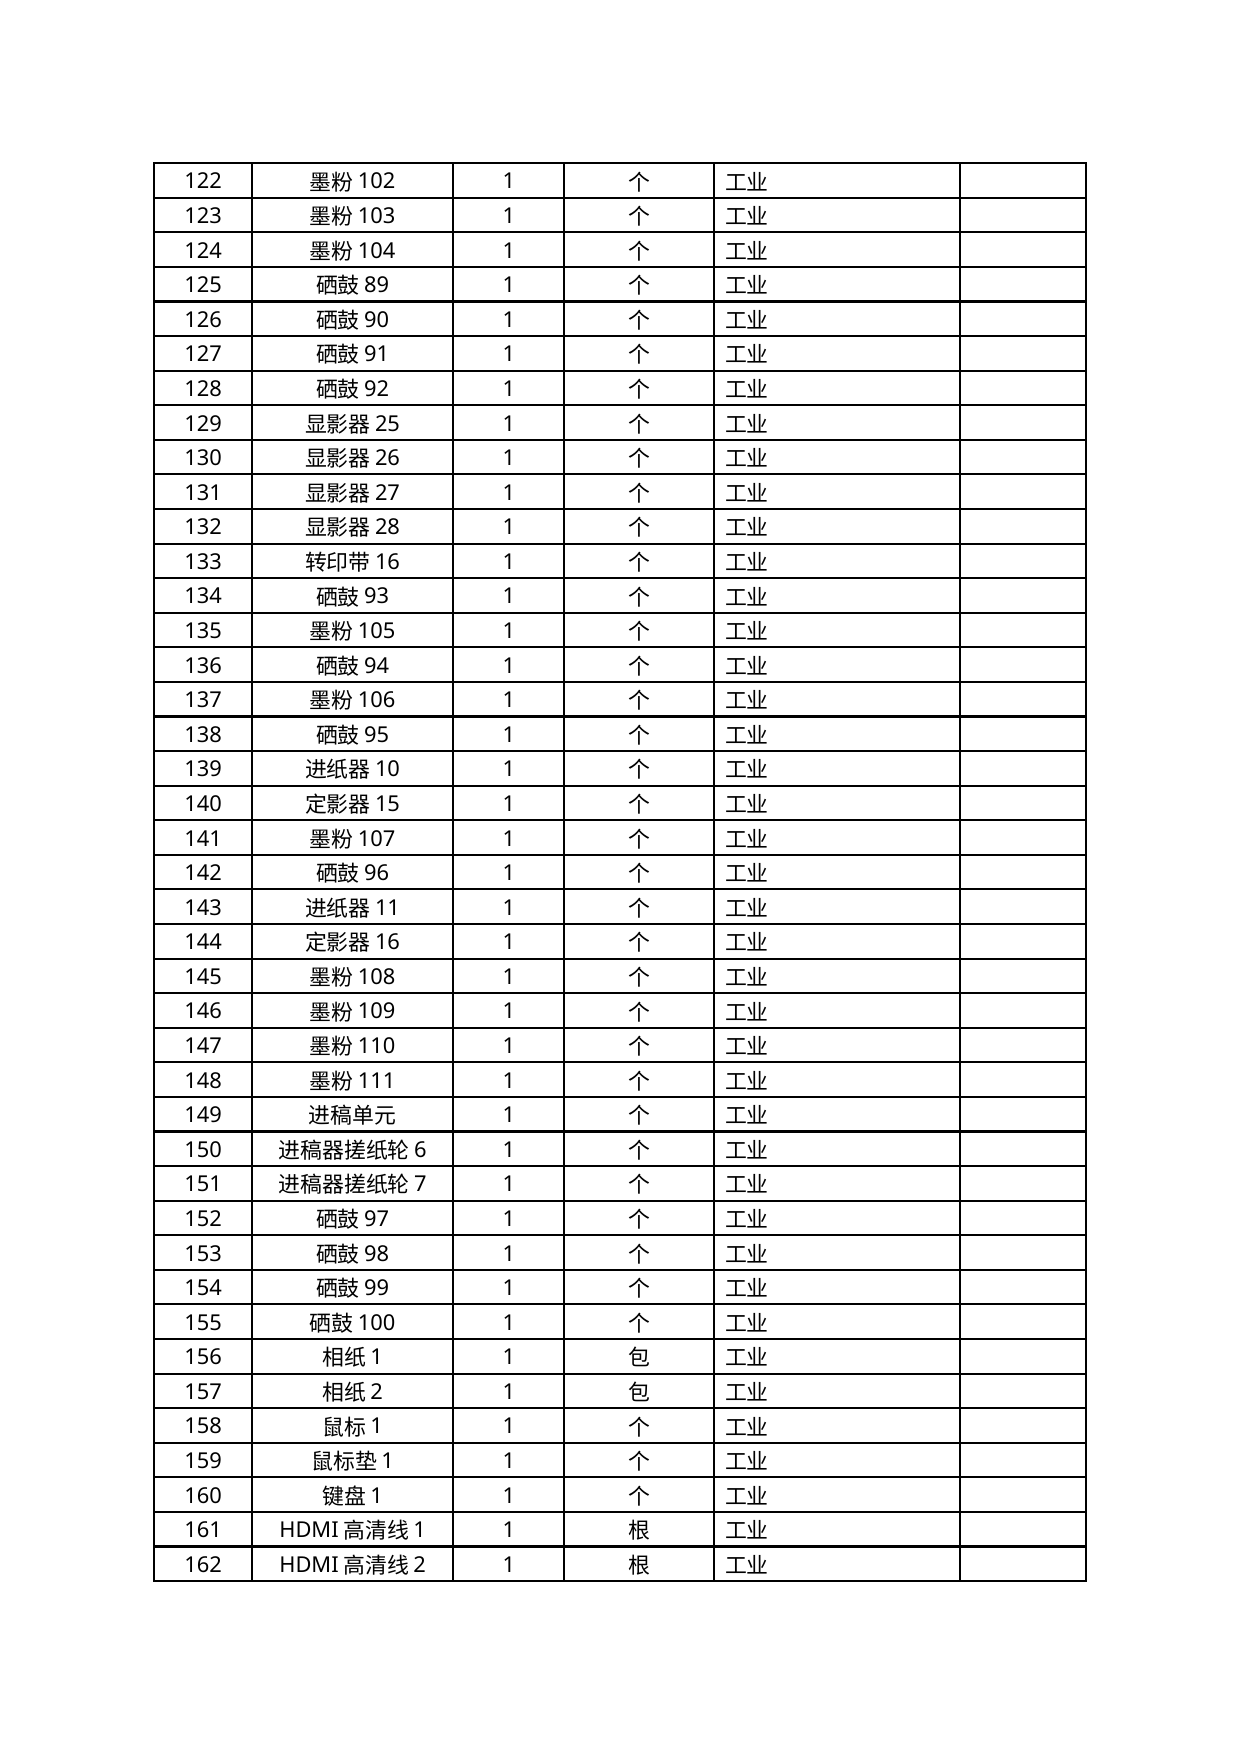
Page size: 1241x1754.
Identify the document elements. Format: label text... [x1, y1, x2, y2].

table_cell 134 [155, 579, 251, 612]
table_cell 个 [565, 1236, 713, 1269]
table_cell 工业 [715, 268, 959, 300]
table_cell 工业 [715, 614, 959, 646]
table_cell [961, 406, 1085, 439]
table_cell 个 [565, 1167, 713, 1199]
table_cell [961, 233, 1085, 266]
table_cell 122 [155, 164, 251, 197]
table_cell [961, 441, 1085, 473]
table_cell [961, 683, 1085, 715]
table_cell 133 [155, 545, 251, 577]
table_cell [961, 1478, 1085, 1511]
table_cell 包 [565, 1340, 713, 1372]
table_cell 1 [454, 1478, 563, 1511]
table_cell 工业 [715, 1236, 959, 1269]
table_cell 148 [155, 1063, 251, 1096]
table_cell 工业 [715, 1444, 959, 1476]
table_cell 工业 [715, 683, 959, 715]
table_cell 墨粉103 [253, 199, 452, 231]
table_cell 1 [454, 683, 563, 715]
table_cell 132 [155, 510, 251, 542]
table_cell 硒鼓100 [253, 1305, 452, 1338]
table_cell 鼠标垫1 [253, 1444, 452, 1476]
table_cell 1 [454, 233, 563, 266]
table_cell 个 [565, 752, 713, 784]
table_cell 根 [565, 1548, 713, 1580]
table_cell 工业 [715, 1271, 959, 1303]
table_cell 1 [454, 1236, 563, 1269]
table_cell 进稿单元 [253, 1098, 452, 1130]
table_cell 1 [454, 406, 563, 439]
table_cell [961, 545, 1085, 577]
table_cell [961, 890, 1085, 923]
table_cell 硒鼓99 [253, 1271, 452, 1303]
table_cell 1 [454, 614, 563, 646]
table_cell 154 [155, 1271, 251, 1303]
table_cell 工业 [715, 1548, 959, 1580]
table_cell [961, 752, 1085, 784]
table_cell [961, 199, 1085, 231]
table_cell 工业 [715, 1375, 959, 1407]
table_cell 硒鼓96 [253, 856, 452, 888]
table_cell 1 [454, 752, 563, 784]
table_cell 1 [454, 199, 563, 231]
table_cell 155 [155, 1305, 251, 1338]
table_cell 工业 [715, 1133, 959, 1165]
table_cell 1 [454, 1548, 563, 1580]
table_cell 1 [454, 441, 563, 473]
table_cell 个 [565, 648, 713, 681]
table_cell [961, 960, 1085, 992]
table_cell 个 [565, 372, 713, 404]
table_cell 工业 [715, 510, 959, 542]
table_cell 工业 [715, 1513, 959, 1545]
table_cell 129 [155, 406, 251, 439]
table_cell 工业 [715, 1063, 959, 1096]
table_cell [961, 1202, 1085, 1234]
table_cell [961, 1409, 1085, 1442]
table_cell 1 [454, 1098, 563, 1130]
table_cell 个 [565, 303, 713, 335]
table_cell [961, 856, 1085, 888]
table_cell 工业 [715, 1098, 959, 1130]
table_cell [961, 1098, 1085, 1130]
table_cell [961, 475, 1085, 508]
table_cell [961, 614, 1085, 646]
table_cell 工业 [715, 787, 959, 819]
table_cell 鼠标1 [253, 1409, 452, 1442]
table_cell 1 [454, 890, 563, 923]
table_cell 1 [454, 1202, 563, 1234]
table_cell 工业 [715, 994, 959, 1027]
table_cell 包 [565, 1375, 713, 1407]
table_cell 个 [565, 1029, 713, 1061]
table_cell 定影器16 [253, 925, 452, 957]
table_cell 142 [155, 856, 251, 888]
table_cell 1 [454, 1167, 563, 1199]
table_cell 139 [155, 752, 251, 784]
table_cell 162 [155, 1548, 251, 1580]
table_cell 1 [454, 1305, 563, 1338]
table_cell 墨粉108 [253, 960, 452, 992]
table_cell 工业 [715, 1409, 959, 1442]
table_cell [961, 1305, 1085, 1338]
table_cell 墨粉109 [253, 994, 452, 1027]
table_cell 个 [565, 545, 713, 577]
table_cell 工业 [715, 303, 959, 335]
table_cell 进稿器搓纸轮7 [253, 1167, 452, 1199]
table_cell [961, 994, 1085, 1027]
table_cell 个 [565, 856, 713, 888]
table_cell 相纸1 [253, 1340, 452, 1372]
table_cell [961, 268, 1085, 300]
table_cell [961, 821, 1085, 854]
table_cell 工业 [715, 372, 959, 404]
table_cell 个 [565, 233, 713, 266]
table_cell 墨粉107 [253, 821, 452, 854]
table_cell 159 [155, 1444, 251, 1476]
table_cell 125 [155, 268, 251, 300]
table_cell [961, 1444, 1085, 1476]
table_cell [961, 1063, 1085, 1096]
table_cell 根 [565, 1513, 713, 1545]
table_cell [961, 1548, 1085, 1580]
table_cell 1 [454, 856, 563, 888]
table_cell 个 [565, 1098, 713, 1130]
table_cell 个 [565, 1478, 713, 1511]
table_cell 工业 [715, 406, 959, 439]
table_cell 显影器28 [253, 510, 452, 542]
table_cell 143 [155, 890, 251, 923]
table_cell 硒鼓90 [253, 303, 452, 335]
table_cell 键盘1 [253, 1478, 452, 1511]
table_cell 个 [565, 1271, 713, 1303]
table_cell 工业 [715, 1305, 959, 1338]
table_cell 1 [454, 1340, 563, 1372]
table_cell [961, 579, 1085, 612]
table_cell 个 [565, 1063, 713, 1096]
table_cell 个 [565, 890, 713, 923]
table_cell 个 [565, 821, 713, 854]
table_cell HDMI高清线2 [253, 1548, 452, 1580]
table_cell 141 [155, 821, 251, 854]
table_cell 个 [565, 579, 713, 612]
table_cell 工业 [715, 752, 959, 784]
table_cell 1 [454, 821, 563, 854]
table_cell 个 [565, 406, 713, 439]
table_cell 工业 [715, 718, 959, 750]
table_cell 进纸器11 [253, 890, 452, 923]
table_cell 硒鼓89 [253, 268, 452, 300]
table_cell 146 [155, 994, 251, 1027]
table_cell 137 [155, 683, 251, 715]
table_cell 个 [565, 1444, 713, 1476]
table_cell 硒鼓93 [253, 579, 452, 612]
table_cell 墨粉104 [253, 233, 452, 266]
table_cell 157 [155, 1375, 251, 1407]
table_cell 140 [155, 787, 251, 819]
table_cell [961, 303, 1085, 335]
table_cell 1 [454, 372, 563, 404]
table_cell 123 [155, 199, 251, 231]
table_cell 1 [454, 1133, 563, 1165]
table_cell 1 [454, 1444, 563, 1476]
table_cell [961, 1029, 1085, 1061]
table_cell 个 [565, 994, 713, 1027]
table_cell 工业 [715, 441, 959, 473]
table_cell 硒鼓97 [253, 1202, 452, 1234]
table_cell 136 [155, 648, 251, 681]
table_cell 147 [155, 1029, 251, 1061]
table_cell 相纸2 [253, 1375, 452, 1407]
table_cell [961, 648, 1085, 681]
table_cell 个 [565, 960, 713, 992]
table_cell 个 [565, 475, 713, 508]
table_cell 个 [565, 441, 713, 473]
table_cell 1 [454, 960, 563, 992]
table_cell 工业 [715, 648, 959, 681]
table_cell [961, 1375, 1085, 1407]
table_cell 1 [454, 510, 563, 542]
table_cell 个 [565, 164, 713, 197]
table_cell [961, 1133, 1085, 1165]
table_cell 149 [155, 1098, 251, 1130]
table_cell [961, 337, 1085, 369]
table_cell 151 [155, 1167, 251, 1199]
table_cell 显影器26 [253, 441, 452, 473]
table_cell 工业 [715, 199, 959, 231]
table_cell 124 [155, 233, 251, 266]
table_cell 进稿器搓纸轮6 [253, 1133, 452, 1165]
table_cell 个 [565, 683, 713, 715]
table_cell 个 [565, 510, 713, 542]
table_cell 个 [565, 1133, 713, 1165]
table_cell 1 [454, 1271, 563, 1303]
table_cell 墨粉111 [253, 1063, 452, 1096]
table_cell 个 [565, 1305, 713, 1338]
table_cell 138 [155, 718, 251, 750]
table_cell 161 [155, 1513, 251, 1545]
table_cell 152 [155, 1202, 251, 1234]
table_cell 144 [155, 925, 251, 957]
table_cell 个 [565, 1409, 713, 1442]
table_cell 工业 [715, 1167, 959, 1199]
table_cell 1 [454, 1029, 563, 1061]
table_cell [961, 164, 1085, 197]
table_cell [961, 718, 1085, 750]
table_cell 硒鼓95 [253, 718, 452, 750]
table_cell 1 [454, 994, 563, 1027]
table_cell 135 [155, 614, 251, 646]
table_cell 156 [155, 1340, 251, 1372]
table_cell 126 [155, 303, 251, 335]
table_cell 工业 [715, 821, 959, 854]
table_cell 1 [454, 718, 563, 750]
table_cell 工业 [715, 925, 959, 957]
table_cell 1 [454, 925, 563, 957]
table_cell 个 [565, 718, 713, 750]
table_cell 工业 [715, 579, 959, 612]
table_cell [961, 372, 1085, 404]
table_cell 显影器25 [253, 406, 452, 439]
table_cell 1 [454, 1513, 563, 1545]
table_cell 工业 [715, 233, 959, 266]
table_cell 1 [454, 787, 563, 819]
table_cell 工业 [715, 337, 959, 369]
table_cell 工业 [715, 856, 959, 888]
table_cell 个 [565, 337, 713, 369]
table_cell 个 [565, 1202, 713, 1234]
table_cell 硒鼓94 [253, 648, 452, 681]
table_cell 定影器15 [253, 787, 452, 819]
table_cell 个 [565, 268, 713, 300]
table_cell 工业 [715, 1478, 959, 1511]
table_cell 硒鼓91 [253, 337, 452, 369]
table_cell 个 [565, 199, 713, 231]
table_cell [961, 1340, 1085, 1372]
table_cell 1 [454, 1063, 563, 1096]
table_cell 131 [155, 475, 251, 508]
table_cell 硒鼓98 [253, 1236, 452, 1269]
table_cell 进纸器10 [253, 752, 452, 784]
table_cell 墨粉105 [253, 614, 452, 646]
table_cell 个 [565, 787, 713, 819]
table_cell [961, 787, 1085, 819]
table_cell 1 [454, 337, 563, 369]
table_cell 1 [454, 648, 563, 681]
table_cell 墨粉106 [253, 683, 452, 715]
table_cell 1 [454, 1409, 563, 1442]
table_cell 1 [454, 579, 563, 612]
table_cell 工业 [715, 890, 959, 923]
table_cell 153 [155, 1236, 251, 1269]
table_cell 工业 [715, 1202, 959, 1234]
table_cell 硒鼓92 [253, 372, 452, 404]
table_cell [961, 925, 1085, 957]
table_cell 转印带16 [253, 545, 452, 577]
table_cell 1 [454, 1375, 563, 1407]
table_cell 127 [155, 337, 251, 369]
table_cell 墨粉102 [253, 164, 452, 197]
table_cell 1 [454, 303, 563, 335]
table_cell 工业 [715, 960, 959, 992]
table_cell 1 [454, 475, 563, 508]
table_cell 个 [565, 614, 713, 646]
table_cell 显影器27 [253, 475, 452, 508]
table_cell 墨粉110 [253, 1029, 452, 1061]
table_cell 工业 [715, 1340, 959, 1372]
table_cell 145 [155, 960, 251, 992]
table_cell [961, 1167, 1085, 1199]
table_cell 工业 [715, 545, 959, 577]
table_cell 1 [454, 164, 563, 197]
table_cell 工业 [715, 164, 959, 197]
table_cell [961, 510, 1085, 542]
table_cell 1 [454, 268, 563, 300]
table_cell [961, 1513, 1085, 1545]
table_cell 158 [155, 1409, 251, 1442]
table_cell 工业 [715, 1029, 959, 1061]
table_cell 150 [155, 1133, 251, 1165]
table_cell [961, 1271, 1085, 1303]
table_cell [961, 1236, 1085, 1269]
table_cell HDMI高清线1 [253, 1513, 452, 1545]
table_cell 128 [155, 372, 251, 404]
table_cell 工业 [715, 475, 959, 508]
table_cell 个 [565, 925, 713, 957]
table_cell 130 [155, 441, 251, 473]
table_cell 1 [454, 545, 563, 577]
table_cell 160 [155, 1478, 251, 1511]
